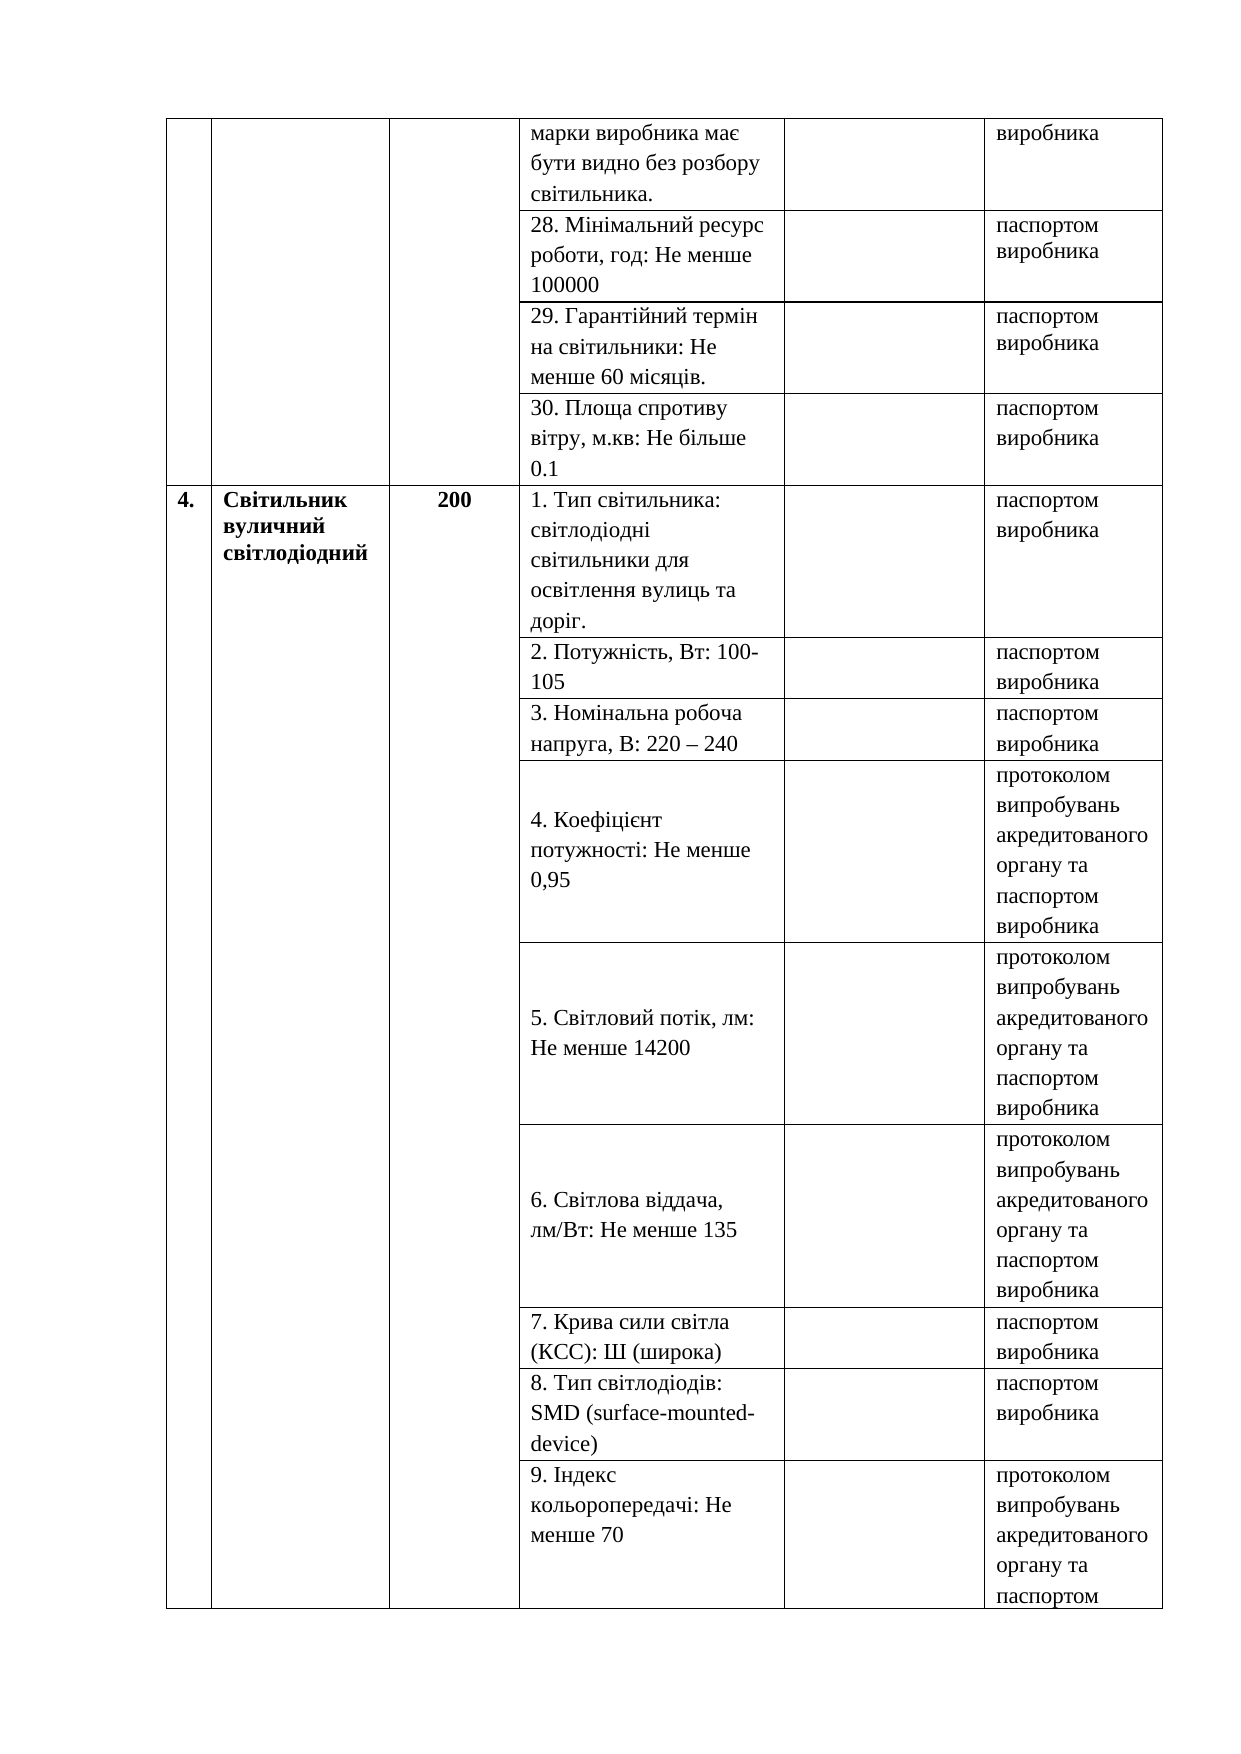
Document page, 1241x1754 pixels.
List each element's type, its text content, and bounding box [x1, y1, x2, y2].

table_cell паспортом виробника [985, 638, 1162, 698]
table_cell протоколом випробувань акредитованого органу та паспортом виробника [985, 943, 1162, 1124]
table_cell паспортом виробника [985, 1308, 1162, 1368]
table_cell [985, 1461, 1162, 1608]
table_cell [785, 119, 984, 210]
table_cell Світильник вуличний світлодіодний [212, 486, 389, 1608]
table_cell [785, 486, 984, 637]
table_cell 4. Коефіцієнт потужності: Не менше 0,95 [520, 761, 784, 942]
table_cell 29. Гарантійний термін на світильники: Не менше 60 місяців. [520, 303, 784, 393]
table_cell [785, 1308, 984, 1368]
table_cell паспортом виробника [985, 119, 1162, 210]
table_cell [785, 303, 984, 393]
table_cell паспортом виробника [985, 1369, 1162, 1460]
table_cell 2. Потужність, Вт: 100-105 [520, 638, 784, 698]
table_cell 30. Площа спротиву вітру, м.кв: Не більше 0.1 [520, 394, 784, 485]
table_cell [520, 1461, 784, 1608]
table_cell 6. Світлова віддача, лм/Вт: Не менше 135 [520, 1125, 784, 1307]
table_cell 7. Крива сили світла (КСС): Ш (широка) [520, 1308, 784, 1368]
table_cell протоколом випробувань акредитованого органу та паспортом виробника [985, 1125, 1162, 1307]
table_cell [785, 394, 984, 485]
table_cell 5. Світловий потік, лм: Не менше 14200 [520, 943, 784, 1124]
table_cell 3. Номінальна робоча напруга, В: 220 – 240 [520, 699, 784, 760]
table_cell [785, 1369, 984, 1460]
table_cell 28. Мінімальний ресурс роботи, год: Не менше 100000 [520, 211, 784, 301]
table_cell 8. Тип світлодіодів: SMD (surface-mounted-device) [520, 1369, 784, 1460]
table_cell [785, 211, 984, 301]
table_cell паспортом виробника [985, 211, 1162, 301]
table_cell [167, 486, 211, 1608]
table_cell [785, 699, 984, 760]
table_cell [785, 638, 984, 698]
table_cell [785, 1125, 984, 1307]
table_cell 200 [390, 486, 519, 1608]
table_cell паспортом виробника [985, 303, 1162, 393]
table_cell паспортом виробника [985, 394, 1162, 485]
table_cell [520, 119, 784, 210]
table_cell паспортом виробника [985, 486, 1162, 637]
table_cell паспортом виробника [985, 699, 1162, 760]
table_cell протоколом випробувань акредитованого органу та паспортом виробника [985, 761, 1162, 942]
table_cell 1. Тип світильника: світлодіодні світильники для освітлення вулиць та доріг. [520, 486, 784, 637]
table_cell [785, 943, 984, 1124]
table_cell [785, 1461, 984, 1608]
table_cell [785, 761, 984, 942]
